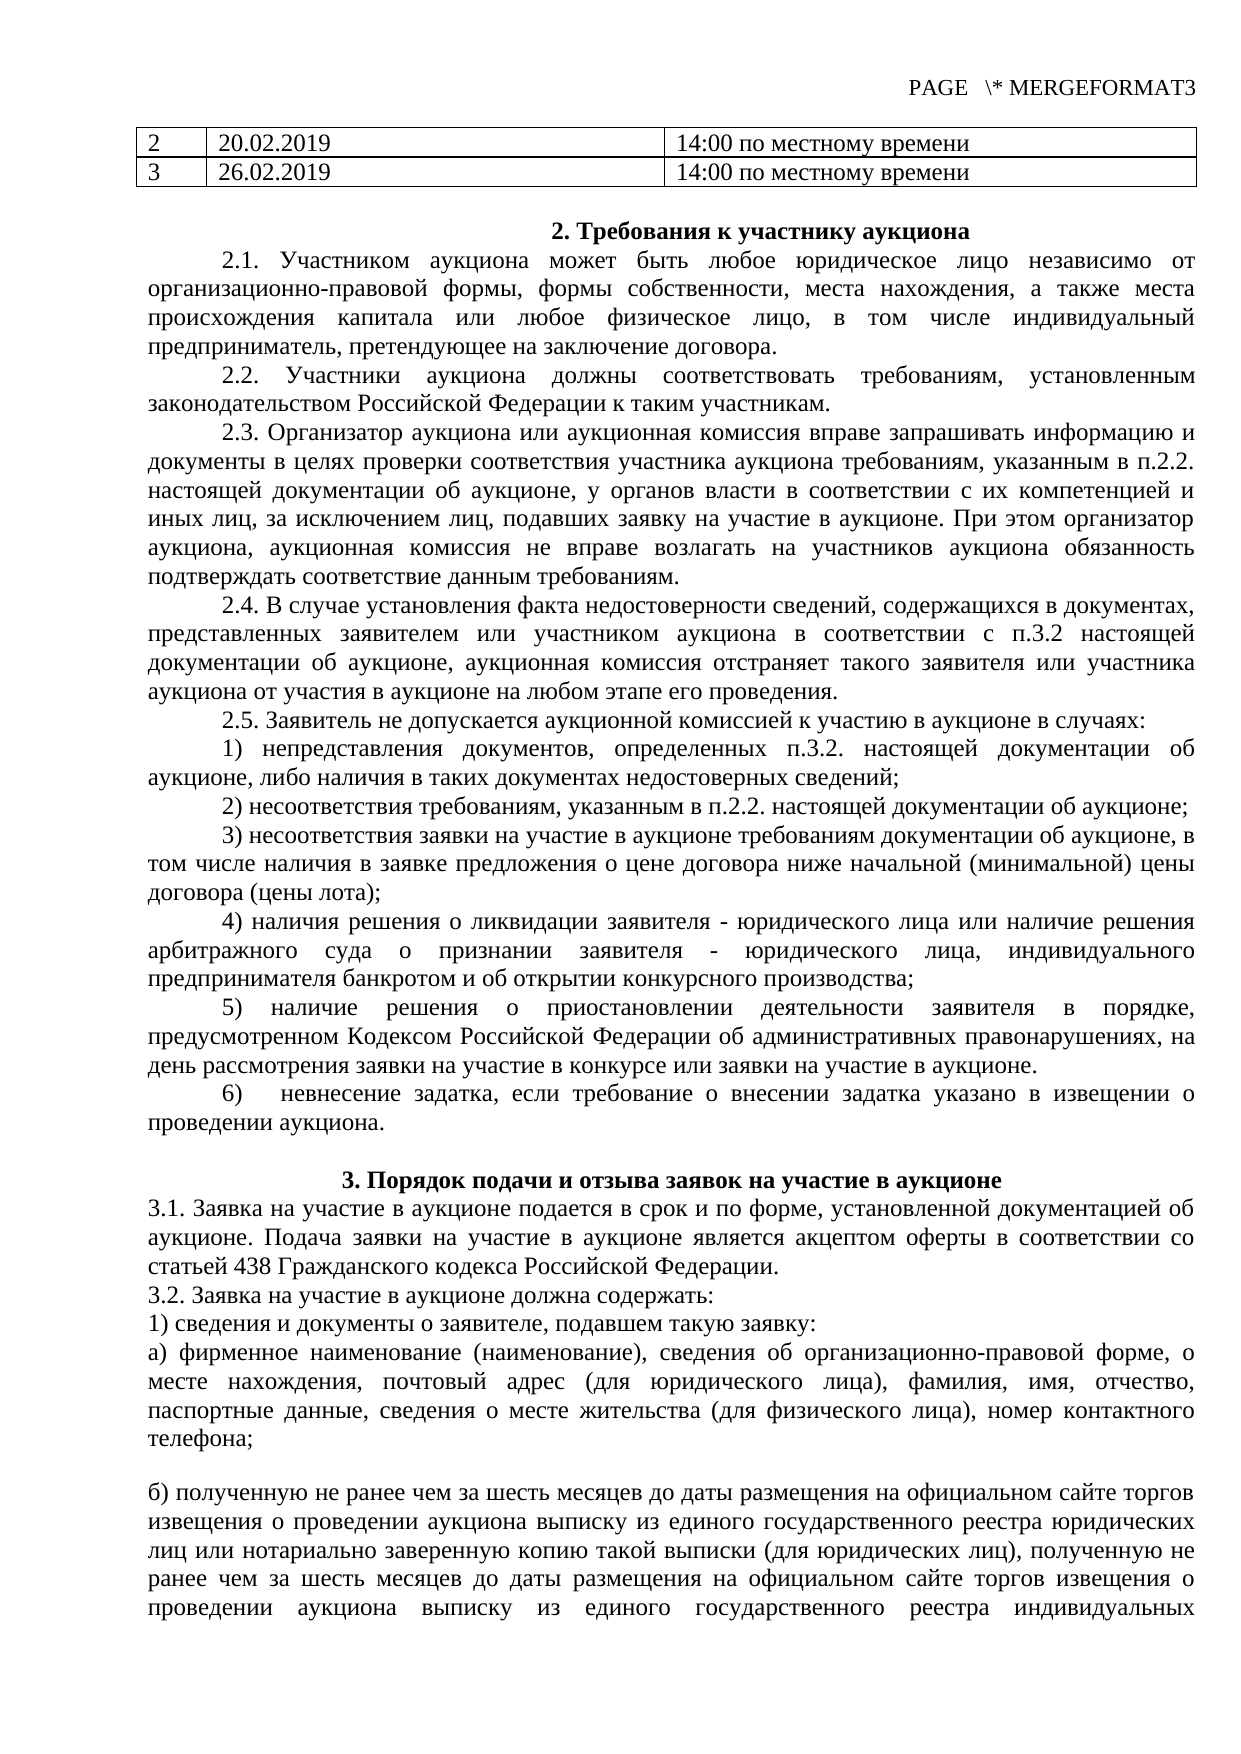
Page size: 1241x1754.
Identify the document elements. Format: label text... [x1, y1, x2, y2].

text 1) сведения и документы о заявителе, подавшем такую заявку: [148, 1308, 1196, 1337]
text 3.1. Заявка на участие в аукционе подается в срок и по форме, установленной документацией об аукционе. Подача заявки на участие в аукционе является акцептом оферты в соответствии со статьей 438 Гражданского кодекса Российской Федерации. [148, 1193, 1196, 1280]
text 2. Требования к участнику аукциона [148, 216, 1196, 245]
text 2) несоответствия требованиям, указанным в п.2.2. настоящей документации об аукционе; [148, 791, 1196, 820]
text 5) наличие решения о приостановлении деятельности заявителя в порядке, предусмотренном Кодексом Российской Федерации об административных правонарушениях, на день рассмотрения заявки на участие в конкурсе или заявки на участие в аукционе. [148, 992, 1196, 1078]
text 2.1. Участником аукциона может быть любое юридическое лицо независимо от организационно-правовой формы, формы собственности, места нахождения, а также места происхождения капитала или любое физическое лицо, в том числе индивидуальный предприниматель, претендующее на заключение договора. [148, 245, 1196, 360]
text 3. Порядок подачи и отзыва заявок на участие в аукционе [148, 1165, 1196, 1193]
table_cell 3 [137, 158, 206, 186]
text 2.5. Заявитель не допускается аукционной комиссией к участию в аукционе в случаях: [148, 705, 1196, 733]
text 2.2. Участники аукциона должны соответствовать требованиям, установленным законодательством Российской Федерации к таким участникам. [148, 360, 1196, 417]
text 1) непредставления документов, определенных п.3.2. настоящей документации об аукционе, либо наличия в таких документах недостоверных сведений; [148, 733, 1196, 791]
text 3.2. Заявка на участие в аукционе должна содержать: [148, 1280, 1196, 1308]
text 2.3. Организатор аукциона или аукционная комиссия вправе запрашивать информацию и документы в целях проверки соответствия участника аукциона требованиям, указанным в п.2.2. настоящей документации об аукционе, у органов власти в соответствии с их компетенцией и иных лиц, за исключением лиц, подавших заявку на участие в аукционе. При этом организатор аукциона, аукционная комиссия не вправе возлагать на участников аукциона обязанность подтверждать соответствие данным требованиям. [148, 417, 1196, 590]
text 4) наличия решения о ликвидации заявителя - юридического лица или наличие решения арбитражного суда о признании заявителя - юридического лица, индивидуального предпринимателя банкротом и об открытии конкурсного производства; [148, 906, 1196, 992]
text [148, 1477, 1196, 1621]
table_cell 20.02.2019 [207, 128, 664, 156]
table_cell 26.02.2019 [207, 158, 664, 186]
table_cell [665, 128, 1196, 156]
text 6) невнесение задатка, если требование о внесении задатка указано в извещении о проведении аукциона. [148, 1078, 1196, 1136]
text 2.4. В случае установления факта недостоверности сведений, содержащихся в документах, представленных заявителем или участником аукциона в соответствии с п.3.2 настоящей документации об аукционе, аукционная комиссия отстраняет такого заявителя или участника аукциона от участия в аукционе на любом этапе его проведения. [148, 590, 1196, 705]
text а) фирменное наименование (наименование), сведения об организационно-правовой форме, о месте нахождения, почтовый адрес (для юридического лица), фамилия, имя, отчество, паспортные данные, сведения о месте жительства (для физического лица), номер контактного телефона; [148, 1337, 1196, 1452]
table_cell 2 [137, 128, 206, 156]
text 3) несоответствия заявки на участие в аукционе требованиям документации об аукционе, в том числе наличия в заявке предложения о цене договора ниже начальной (минимальной) цены договора (цены лота); [148, 820, 1196, 906]
table_cell 14:00 по местному времени [665, 158, 1196, 186]
